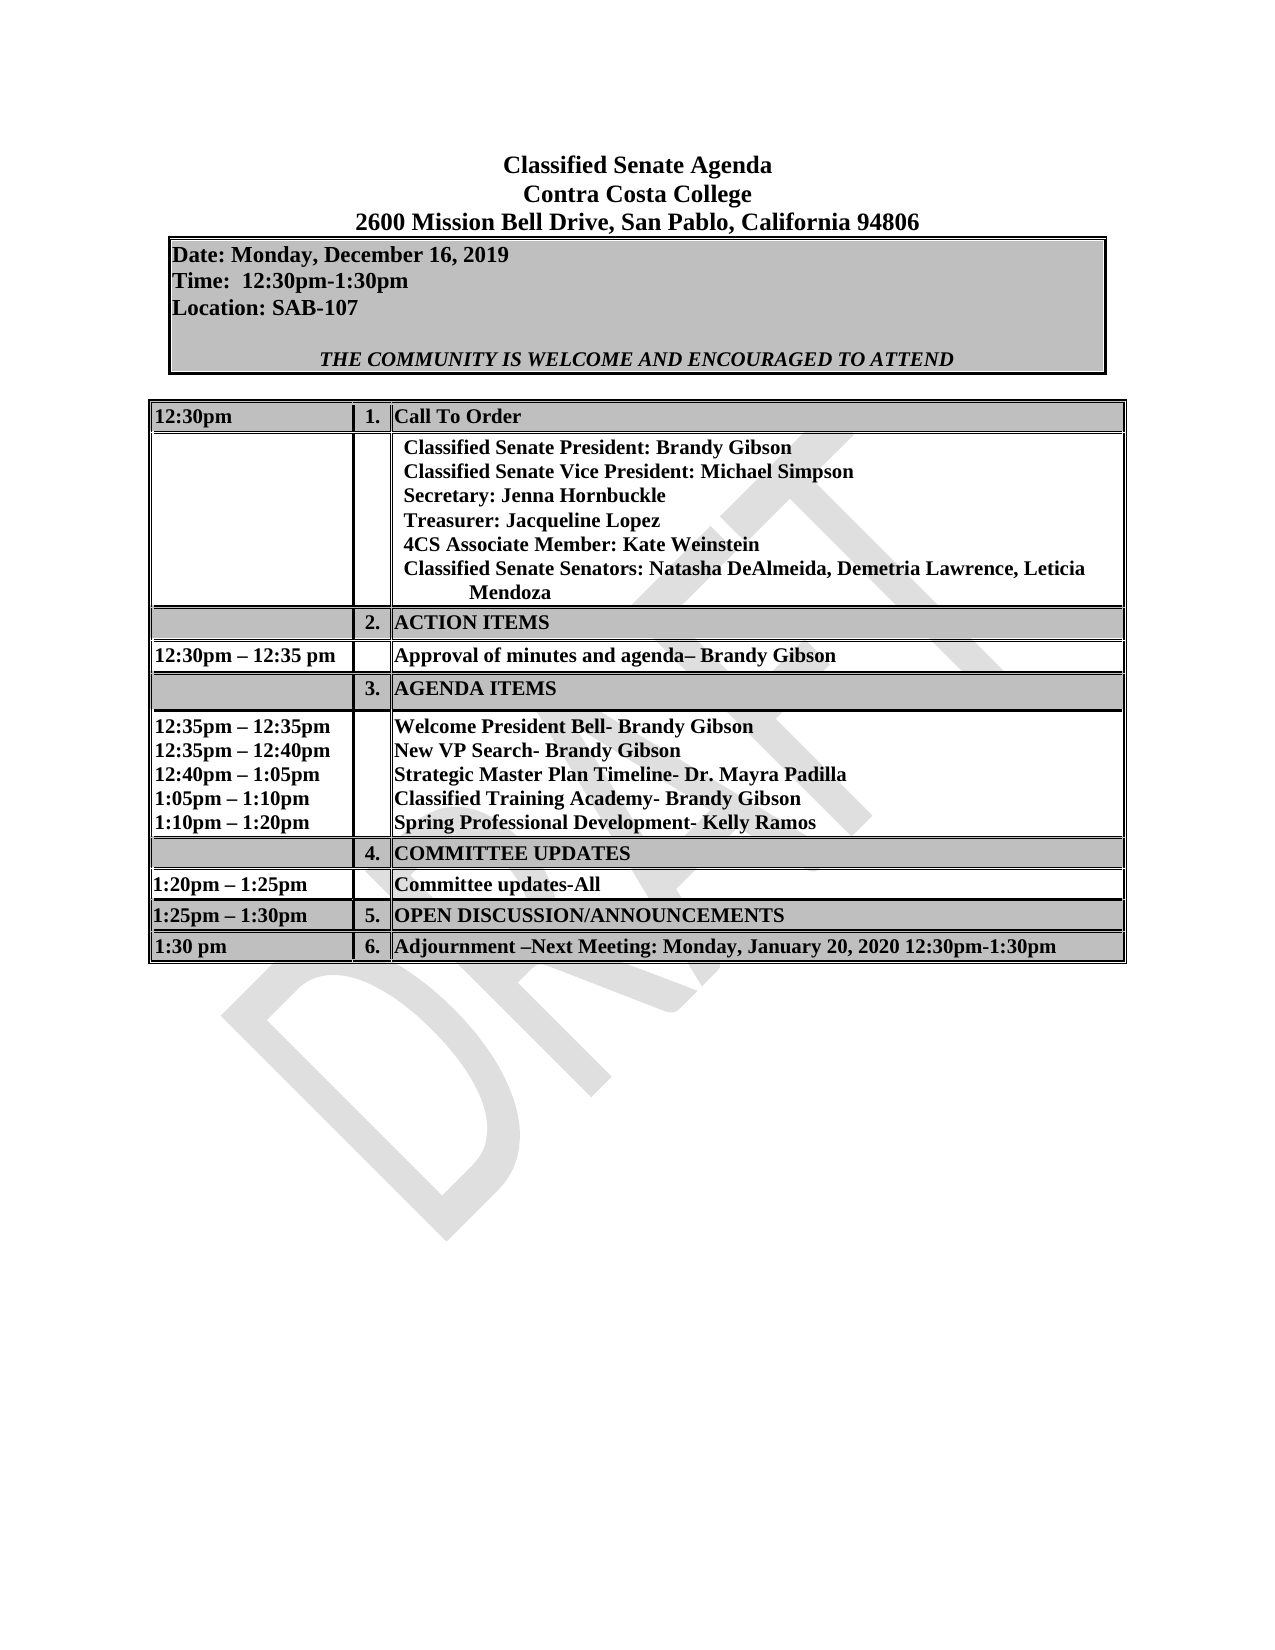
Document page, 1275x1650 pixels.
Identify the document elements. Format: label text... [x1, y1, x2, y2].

table_cell [152, 671, 352, 709]
table_cell 3. [355, 675, 390, 709]
table_cell 1:25pm – 1:30pm [150, 898, 352, 929]
table_cell [355, 434, 390, 605]
table_cell 5. [355, 901, 390, 929]
table_cell AGENDA ITEMS [393, 671, 1124, 709]
table_cell Adjournment –Next Meeting: Monday, January 20, 2020 12:30pm-1:30pm [392, 929, 1124, 960]
text Contra Costa College [150, 179, 1125, 207]
table_cell [355, 870, 390, 898]
table_cell [150, 431, 353, 605]
table_cell 1:30 pm [152, 929, 353, 960]
table_cell 6. [353, 933, 392, 960]
table_cell 4. [355, 839, 390, 867]
table_cell COMMITTEE UPDATES [392, 836, 1125, 867]
table_cell ACTION ITEMS [393, 605, 1124, 638]
table_cell Approval of minutes and agenda– Brandy Gibson [393, 639, 1124, 671]
text 2600 Mission Bell Drive, San Pablo, California 94806 [150, 207, 1125, 236]
table_cell OPEN DISCUSSION/ANNOUNCEMENTS [393, 898, 1125, 929]
table_cell Committee updates-All [392, 867, 1125, 898]
table_cell Classified Senate President: Brandy Gibson Classified Senate Vice President: Michael Simpson Secretary: Jenna Hornbuckle Treasurer: Jacqueline Lopez 4CS Associate Member: Kate Weinstein Classified Senate Senators: Natasha DeAlmeida, Demetria Lawrence, Leticia Mendoza [392, 431, 1125, 605]
subtitle Classified Senate Agenda [150, 150, 1125, 179]
table_cell [355, 642, 390, 671]
table_header 12:30pm [152, 401, 353, 431]
table_cell [152, 605, 352, 638]
table_header Call To Order [392, 403, 1123, 431]
table_cell 12:30pm – 12:35 pm [152, 639, 352, 671]
table_cell 12:35pm – 12:35pm 12:35pm – 12:40pm 12:40pm – 1:05pm 1:05pm – 1:10pm 1:10pm – 1:20pm [152, 709, 352, 836]
table_cell 1:20pm – 1:25pm [150, 867, 353, 898]
table_header 1. [353, 403, 392, 431]
table_cell Welcome President Bell- Brandy Gibson New VP Search- Brandy Gibson Strategic Master Plan Timeline- Dr. Mayra Padilla Classified Training Academy- Brandy Gibson Spring Professional Development- Kelly Ramos [393, 709, 1123, 836]
table_cell [355, 712, 390, 836]
table_cell 2. [355, 609, 390, 638]
table_cell [150, 836, 353, 867]
